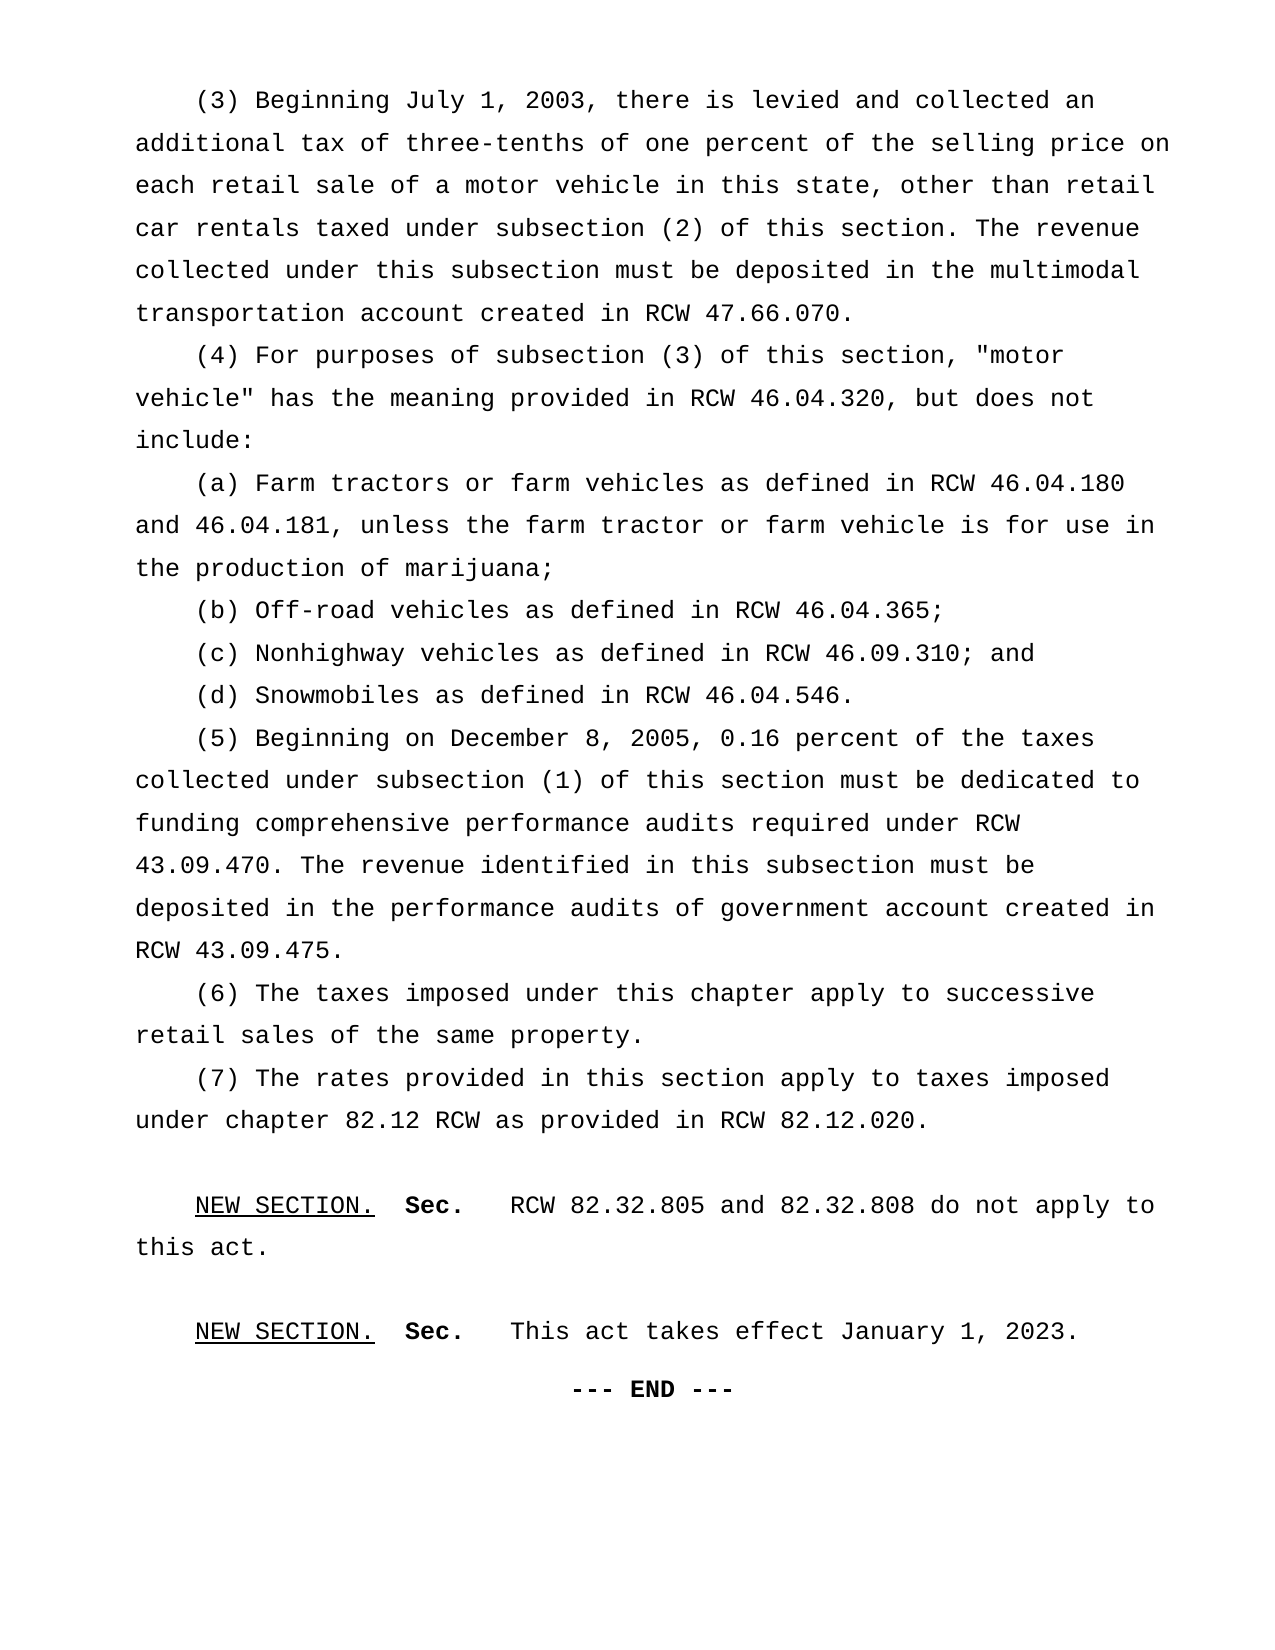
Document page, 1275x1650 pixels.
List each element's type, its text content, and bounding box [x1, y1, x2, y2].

text (6) The taxes imposed under this chapter apply to successive retail sales of the same property. [135, 967, 1170, 1052]
text (d) Snowmobiles as defined in RCW 46.04.546. [135, 670, 1170, 712]
text (7) The rates provided in this section apply to taxes imposed under chapter 82.12 RCW as provided in RCW 82.12.020. [135, 1052, 1170, 1137]
text --- END --- [135, 1377, 1170, 1405]
text (3) Beginning July 1, 2003, there is levied and collected an additional tax of three-tenths of one percent of the selling price on each retail sale of a motor vehicle in this state, other than retail car rentals taxed under subsection (2) of this section. The revenue collected under this subsection must be deposited in the multimodal transportation account created in RCW 47.66.070. [135, 75, 1170, 330]
text (a) Farm tractors or farm vehicles as defined in RCW 46.04.180 and 46.04.181, unless the farm tractor or farm vehicle is for use in the production of marijuana; [135, 457, 1170, 585]
text (c) Nonhighway vehicles as defined in RCW 46.09.310; and [135, 627, 1170, 670]
text (b) Off-road vehicles as defined in RCW 46.04.365; [135, 585, 1170, 627]
text (4) For purposes of subsection (3) of this section, "motor vehicle" has the meaning provided in RCW 46.04.320, but does not include: [135, 330, 1170, 457]
text NEW SECTION. Sec. This act takes effect January 1, 2023. [135, 1306, 1170, 1348]
text NEW SECTION. Sec. RCW 82.32.805 and 82.32.808 do not apply to this act. [135, 1179, 1170, 1264]
text (5) Beginning on December 8, 2005, 0.16 percent of the taxes collected under subsection (1) of this section must be dedicated to funding comprehensive performance audits required under RCW 43.09.470. The revenue identified in this subsection must be deposited in the performance audits of government account created in RCW 43.09.475. [135, 712, 1170, 967]
